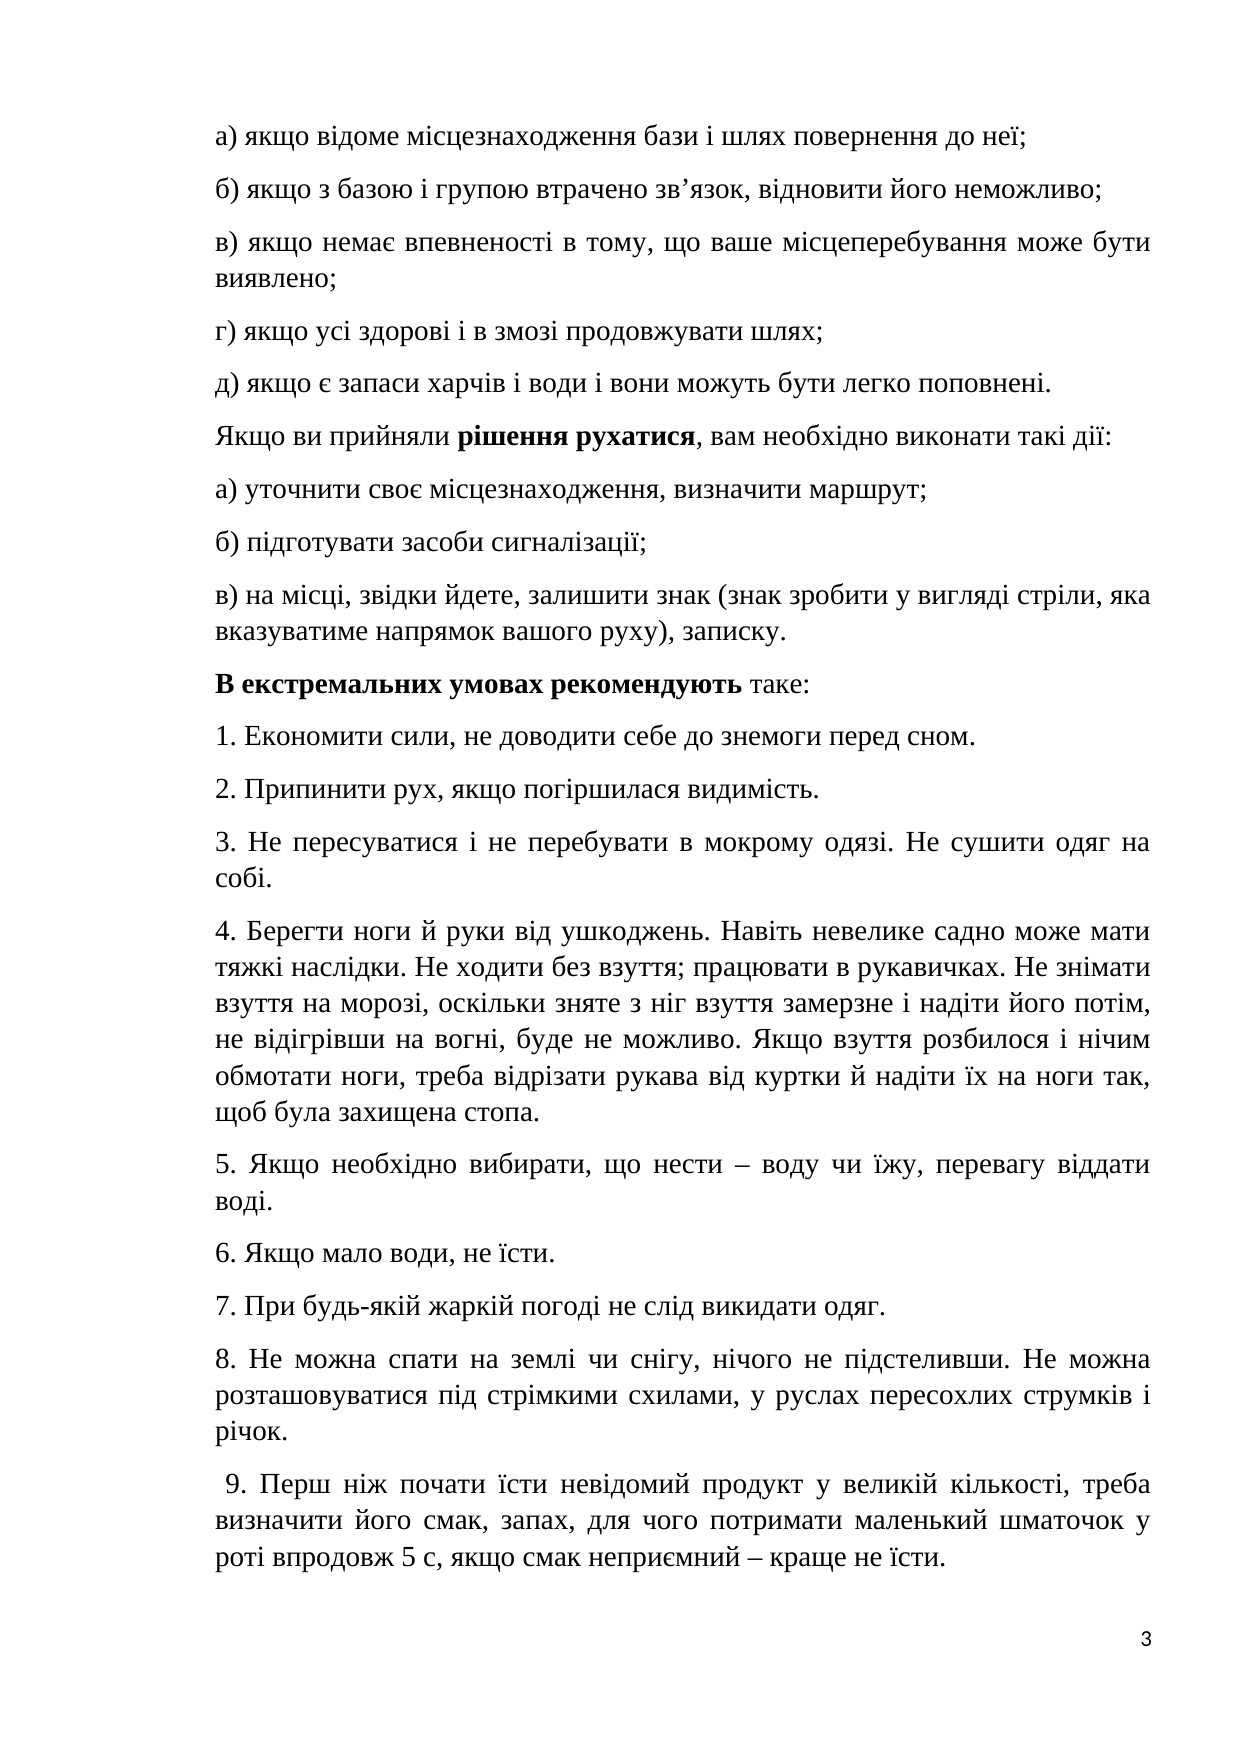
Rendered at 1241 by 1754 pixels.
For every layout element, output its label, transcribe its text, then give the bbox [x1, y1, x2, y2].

text 7. При будь-якій жаркій погоді не слід викидати одяг. [215, 1288, 1152, 1322]
text 5. Якщо необхідно вибирати, що нести – воду чи їжу, перевагу віддати воді. [215, 1147, 1152, 1216]
text г) якщо усі здорові і в змозі продовжувати шлях; [215, 313, 1152, 346]
text 1. Економити сили, не доводити себе до знемоги перед сном. [215, 718, 1152, 752]
text д) якщо є запаси харчів і води і вони можуть бути легко поповнені. [215, 366, 1152, 399]
text 8. Не можна спати на землі чи снігу, нічого не підстеливши. Не можна розташовуватися під стрімкими схилами, у руслах пересохлих струмків і річок. [215, 1341, 1152, 1447]
text 3. Не пересуватися і не перебувати в мокрому одязі. Не сушити одяг на собі. [215, 824, 1152, 894]
text а) уточнити своє місцезнаходження, визначити маршрут; [215, 471, 1152, 505]
text В екстремальних умовах рекомендують таке: [215, 666, 1152, 699]
text 6. Якщо мало води, не їсти. [215, 1236, 1152, 1269]
text Якщо ви прийняли рішення рухатися, вам необхідно виконати такі дії: [215, 418, 1152, 452]
text 2. Припинити рух, якщо погіршилася видимість. [215, 771, 1152, 805]
text в) на місці, звідки йдете, залишити знак (знак зробити у вигляді стріли, яка вказуватиме напрямок вашого руху), записку. [215, 577, 1152, 646]
text 4. Берегти ноги й руки від ушкоджень. Навіть невелике садно може мати тяжкі наслідки. Не ходити без взуття; працювати в рукавичках. Не знімати взуття на морозі, оскільки зняте з ніг взуття замерзне і надіти його потім, не відігрівши на вогні, буде не можливо. Якщо взуття розбилося і нічим обмотати ноги, треба відрізати рукава від куртки й надіти їх на ноги так, щоб була захищена стопа. [215, 913, 1152, 1127]
text а) якщо відоме місцезнаходження бази і шлях повернення до неї; [215, 118, 1152, 152]
text б) підготувати засоби сигналізації; [215, 524, 1152, 557]
text б) якщо з базою і групою втрачено зв’язок, відновити його неможливо; [215, 171, 1152, 204]
text в) якщо немає впевненості в тому, що ваше місцеперебування може бути виявлено; [215, 224, 1152, 293]
text 9. Перш ніж почати їсти невідомий продукт у великій кількості, треба визначити його смак, запах, для чого потримати маленький шматочок у роті впродовж 5 с, якщо смак неприємний – краще не їсти. [215, 1466, 1152, 1572]
